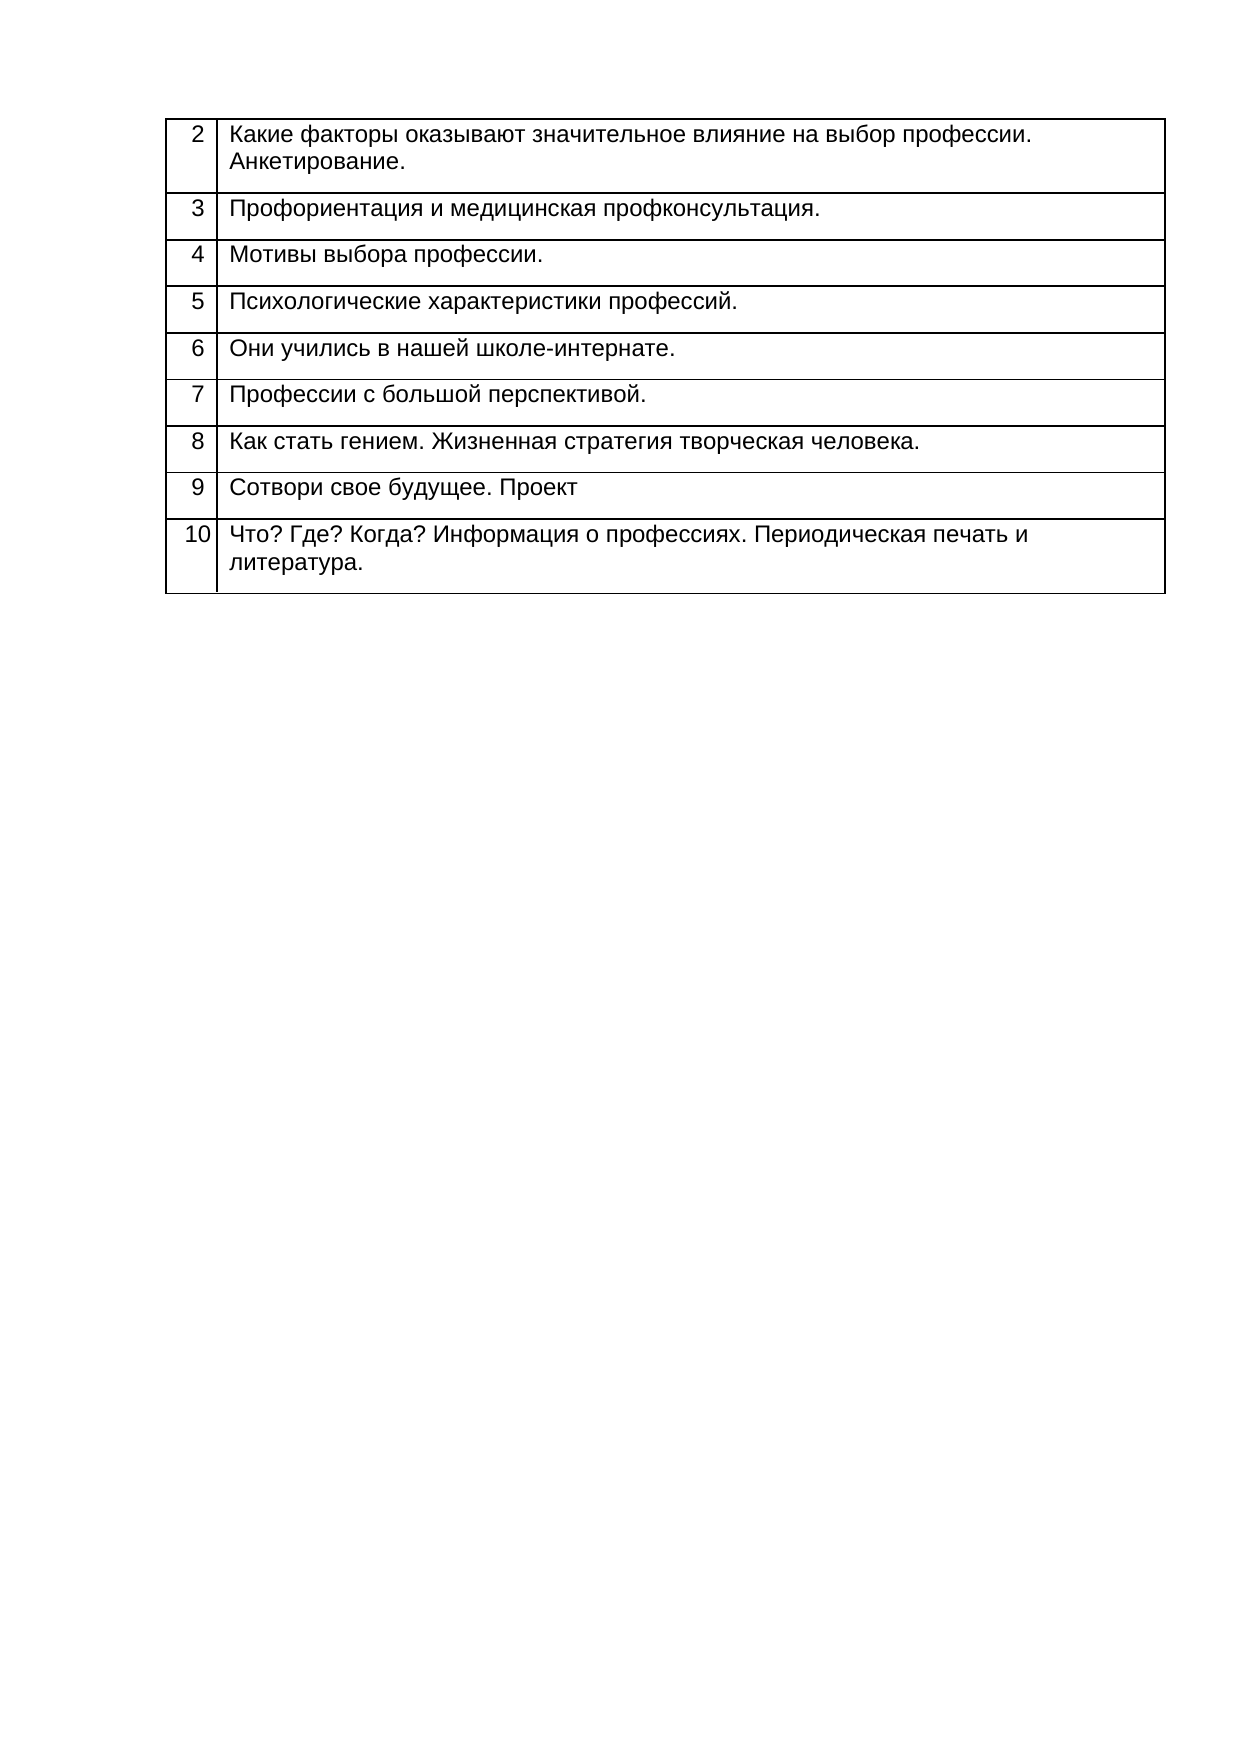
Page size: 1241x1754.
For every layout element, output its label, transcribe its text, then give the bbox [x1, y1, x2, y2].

table_cell 2 [167, 120, 216, 192]
table_cell Профориентация и медицинская профконсультация. [218, 194, 1164, 239]
table_cell 7 [167, 380, 216, 425]
table_cell 9 [167, 473, 216, 518]
table_cell 5 [167, 287, 216, 332]
table_cell 3 [167, 194, 216, 239]
table_cell Сотвори свое будущее. Проект [218, 473, 1164, 518]
table_cell 10 [167, 520, 216, 592]
table_cell Психологические характеристики профессий. [218, 287, 1164, 332]
table_cell 6 [167, 334, 216, 378]
table_cell Они учились в нашей школе-интернате. [218, 334, 1164, 378]
table_cell Мотивы выбора профессии. [218, 241, 1164, 285]
table_cell Какие факторы оказывают значительное влияние на выбор профессии. Анкетирование. [218, 120, 1164, 192]
table_cell 4 [167, 241, 216, 285]
table_cell 8 [167, 427, 216, 472]
table_cell Что? Где? Когда? Информация о профессиях. Периодическая печать и литература. [218, 520, 1164, 592]
table_cell Как стать гением. Жизненная стратегия творческая человека. [218, 427, 1164, 472]
table_cell Профессии с большой перспективой. [218, 380, 1164, 425]
